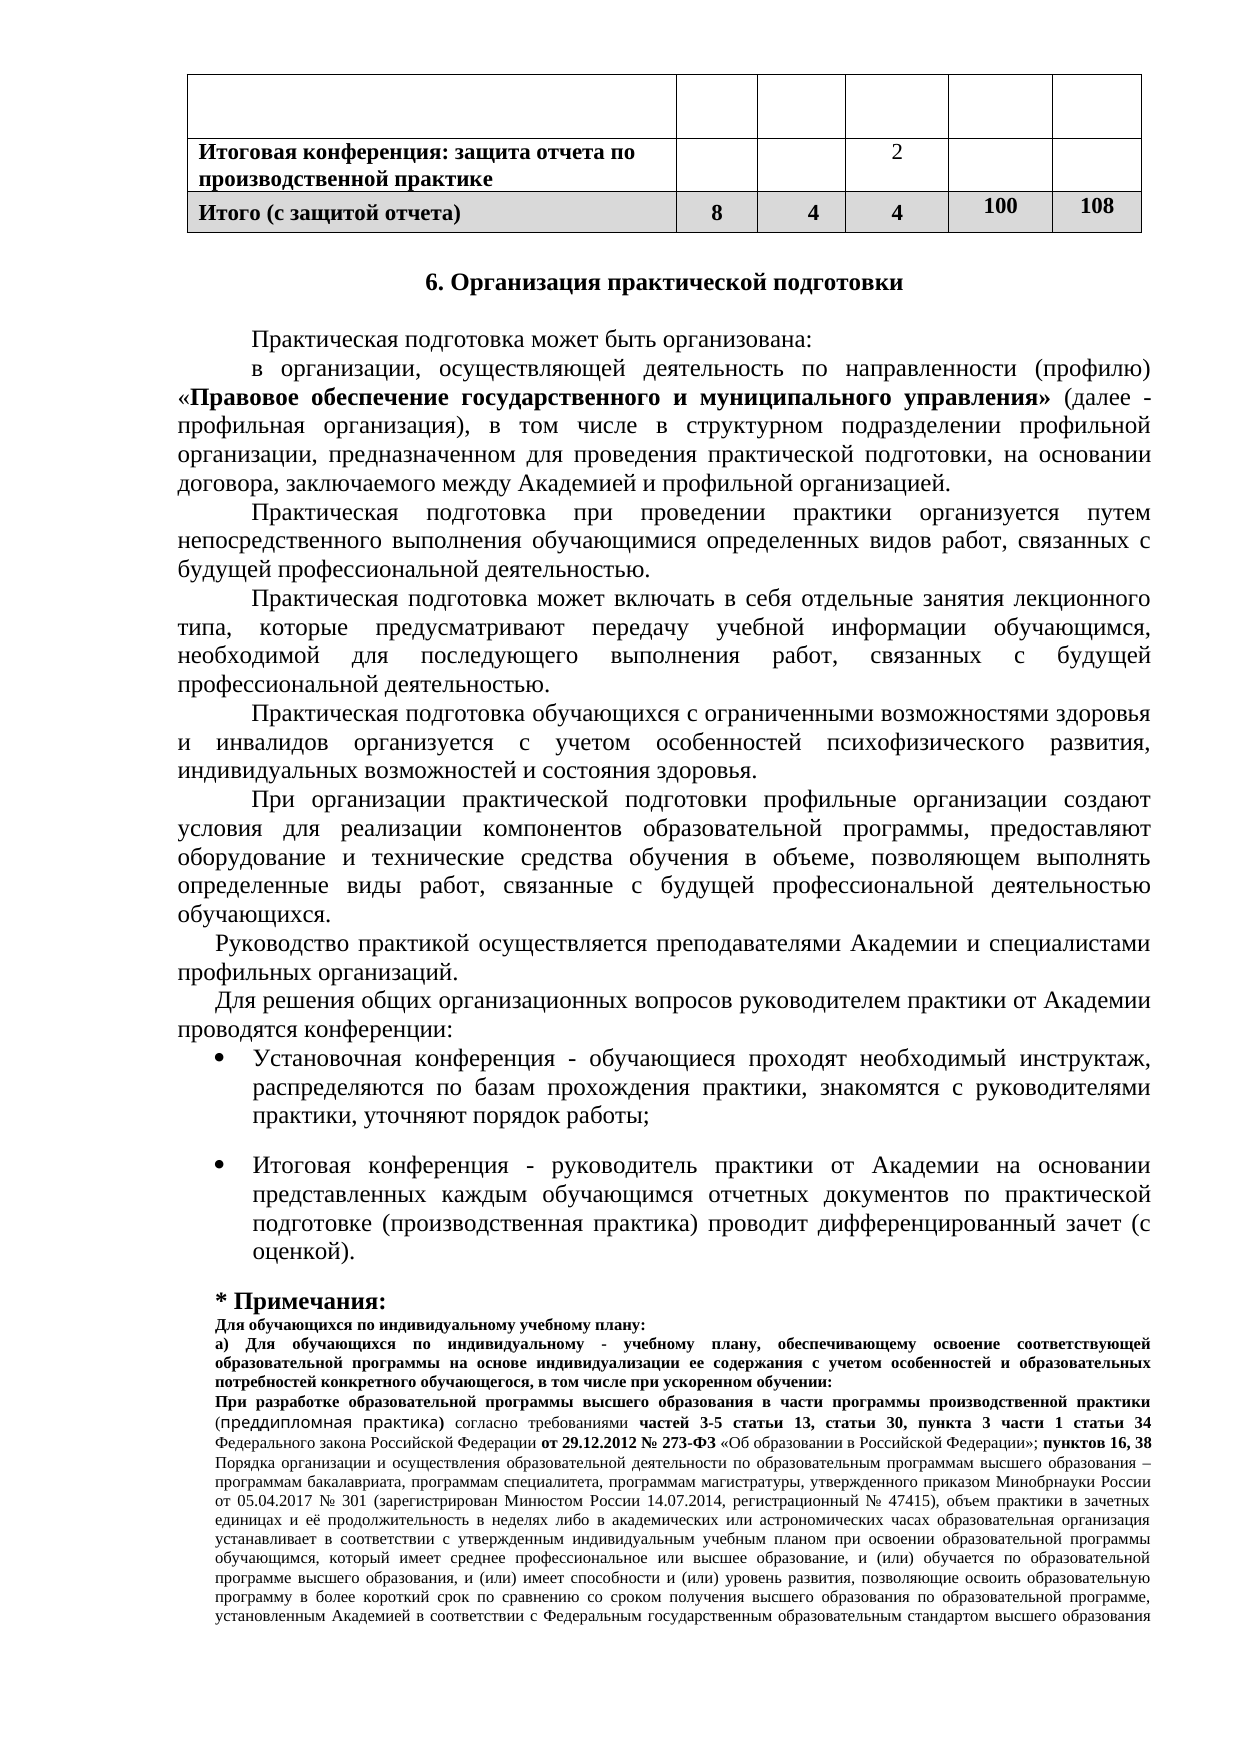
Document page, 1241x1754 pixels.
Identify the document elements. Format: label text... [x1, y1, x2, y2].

list Итоговая конференция - руководитель практики от Академии на основании представленных каждым обучающимся отчетных документов по практической подготовке (производственная практика) проводит дифференцированный зачет (с оценкой). [215, 1150, 1152, 1265]
table_cell [758, 192, 781, 232]
table_cell 4 [781, 192, 845, 232]
text 6. Организация практической подготовки [177, 267, 1152, 296]
text Практическая подготовка обучающихся с ограниченными возможностями здоровья и инвалидов организуется с учетом особенностей психофизического развития, индивидуальных возможностей и состояния здоровья. [177, 698, 1152, 784]
table_cell [949, 75, 1052, 137]
table_cell [677, 139, 757, 191]
table_cell 4 [846, 192, 948, 232]
text Практическая подготовка может включать в себя отдельные занятия лекционного типа, которые предусматривают передачу учебной информации обучающимся, необходимой для последующего выполнения работ, связанных с будущей профессиональной деятельностью. [177, 583, 1152, 698]
table_cell [781, 139, 845, 191]
text а) Для обучающихся по индивидуальному - учебному плану, обеспечивающему освоение соответствующей образовательной программы на основе индивидуализации ее содержания с учетом особенностей и образовательных потребностей конкретного обучающегося, в том числе при ускоренном обучении: [215, 1334, 1152, 1391]
text При организации практической подготовки профильные организации создают условия для реализации компонентов образовательной программы, предоставляют оборудование и технические средства обучения в объеме, позволяющем выполнять определенные виды работ, связанные с будущей профессиональной деятельностью обучающихся. [177, 784, 1152, 928]
table_cell Итого (с защитой отчета) [188, 192, 676, 232]
text в организации, осуществляющей деятельность по направленности (профилю) «Правовое обеспечение государственного и муниципального управления» (далее - профильная организация), в том числе в структурном подразделении профильной организации, предназначенном для проведения практической подготовки, на основании договора, заключаемого между Академией и профильной организацией. [177, 353, 1152, 497]
table_cell Итоговая конференция: защита отчета по производственной практике [188, 139, 676, 191]
list Установочная конференция - обучающиеся проходят необходимый инструктаж, распределяются по базам прохождения практики, знакомятся с руководителями практики, уточняют порядок работы; [215, 1043, 1152, 1129]
text Практическая подготовка при проведении практики организуется путем непосредственного выполнения обучающимися определенных видов работ, связанных с будущей профессиональной деятельностью. [177, 497, 1152, 583]
table_cell [781, 75, 845, 137]
table_cell 100 [949, 192, 1052, 232]
table_cell 108 [1053, 192, 1141, 232]
table_cell [1053, 139, 1141, 191]
text Руководство практикой осуществляется преподавателями Академии и специалистами профильных организаций. [177, 928, 1152, 986]
text Практическая подготовка может быть организована: [177, 324, 1152, 353]
table_cell [758, 75, 781, 137]
table_cell [677, 75, 757, 137]
text Для решения общих организационных вопросов руководителем практики от Академии проводятся конференции: [177, 986, 1152, 1043]
table_cell 8 [677, 192, 757, 232]
text Для обучающихся по индивидуальному учебному плану: [215, 1315, 1152, 1334]
table_cell [758, 139, 781, 191]
table_cell [949, 139, 1052, 191]
table_cell [1053, 75, 1141, 137]
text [215, 1391, 1152, 1625]
table_cell [846, 75, 948, 137]
text * Примечания: [215, 1286, 1152, 1315]
table_cell 2 [846, 139, 948, 191]
